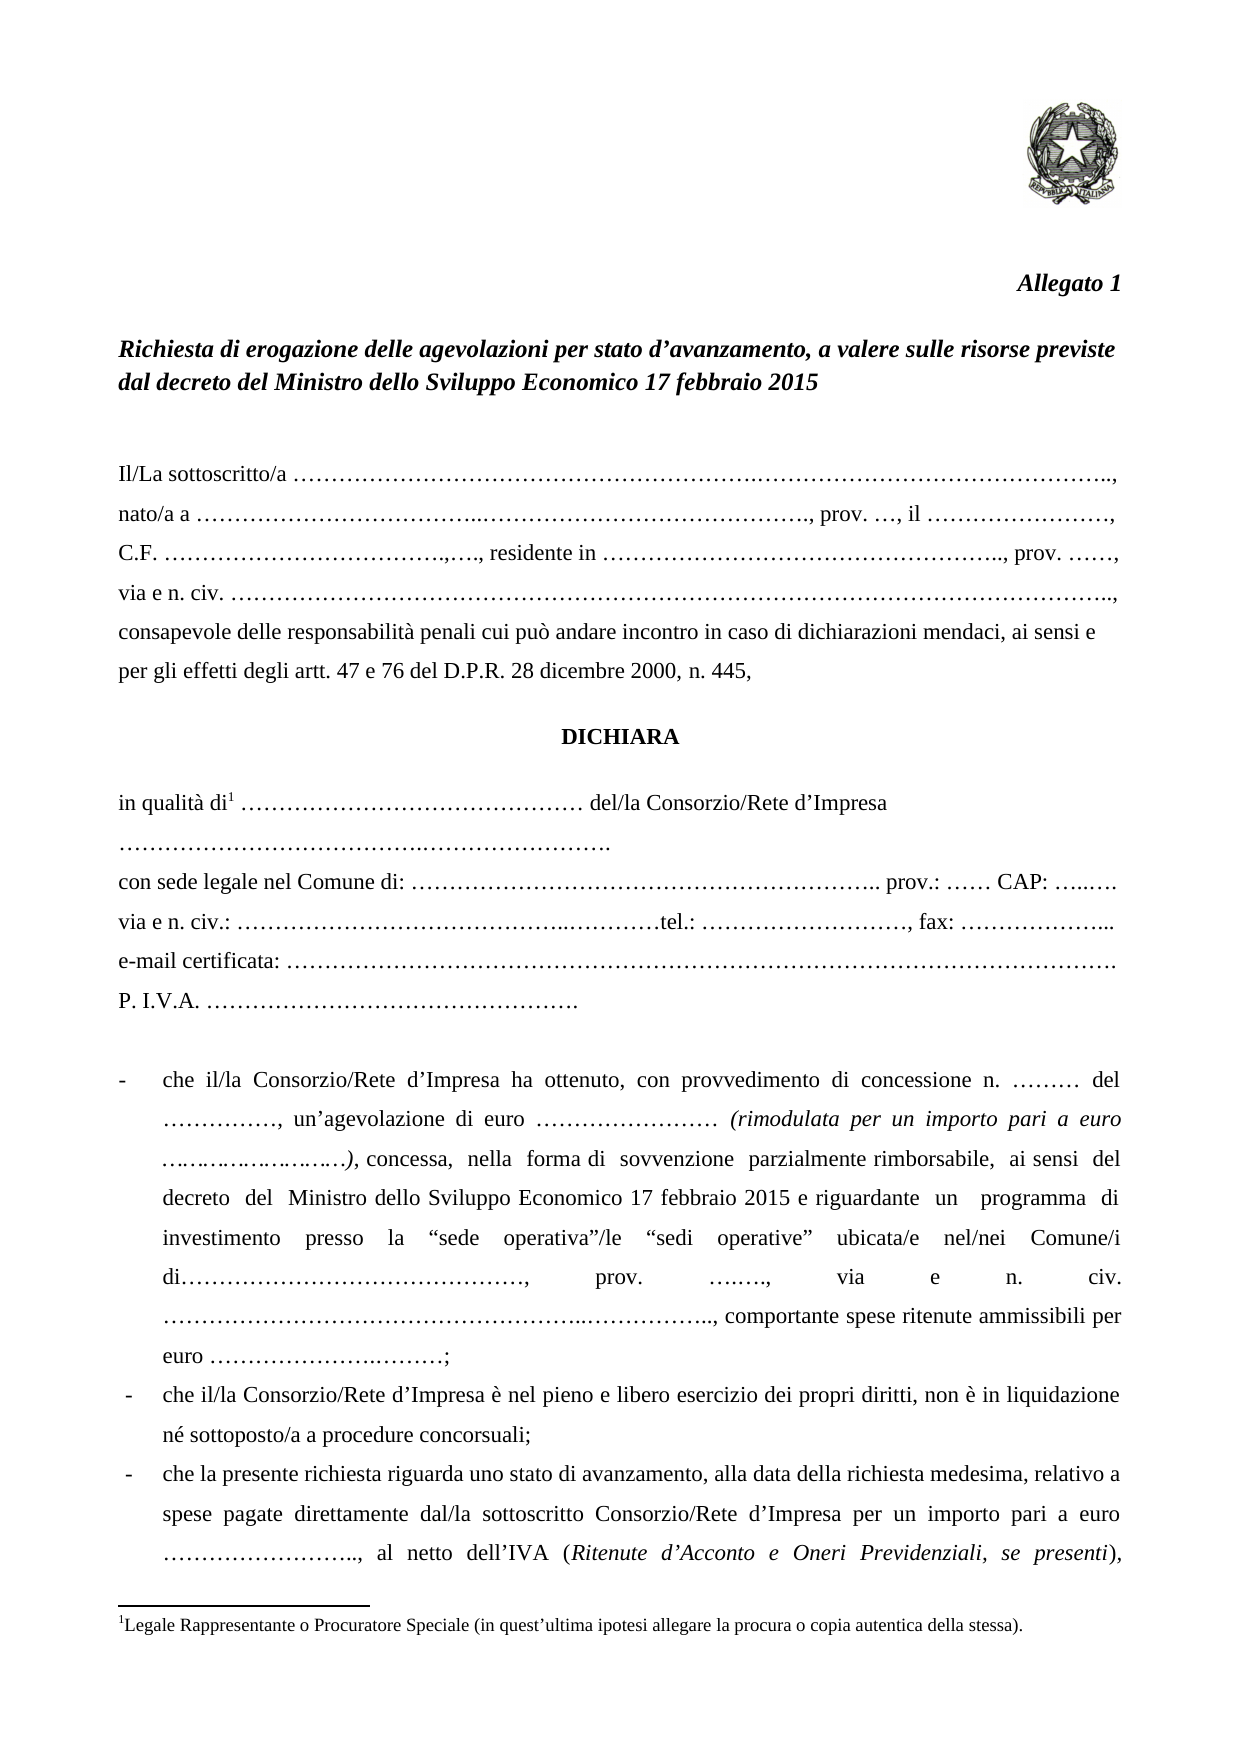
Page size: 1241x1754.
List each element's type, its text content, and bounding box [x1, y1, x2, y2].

text in qualità di ……………………………………… del/la Consorzio/Rete d’Impresa ………………………………….……………………. [118, 789, 1122, 855]
picture [1022, 99, 1123, 208]
text e-mail certificata: ………………………………………………………………………………………………. [118, 947, 1122, 973]
text Richiesta di erogazione delle agevolazioni per stato d’avanzamento, a valere sulle risorse previste dal decreto del Ministro dello Sviluppo Economico 17 febbraio 2015 [118, 334, 1122, 396]
text via e n. civ.: ……………………………………..…………tel.: ………………………, fax: ………………... [118, 908, 1122, 934]
list che il/la Consorzio/Rete d’Impresa è nel pieno e libero esercizio dei propri diritti, non è in liquidazione né sottoposto/a a procedure concorsuali; [125, 1381, 1122, 1447]
text DICHIARA [118, 723, 1122, 750]
text Allegato 1 [118, 268, 1122, 297]
list che il/la Consorzio/Rete d’Impresa ha ottenuto, con provvedimento di concessione n. ……… del ……………, un’agevolazione di euro …………………… (rimodulata per un importo pari a euro ………………………), concessa, nella forma di sovvenzione parzialmente rimborsabile, ai sensi del decreto del Ministro dello Sviluppo Economico 17 febbraio 2015 e riguardante un programma di investimento presso la “sede operativa”/le “sedi operative” ubicata/e nel/nei Comune/i di………………………………………, prov. ….…., via e n. civ. ………………………………………………..…………….., comportante spese ritenute ammissibili per euro ………………….………; [118, 1066, 1122, 1368]
text P. I.V.A. …………………………………………. [118, 987, 1122, 1013]
text via e n. civ. …………………………………………………………………………………………………….., [118, 579, 1122, 605]
text nato/a a ………………………………..……………………………………., prov. …, il ……………………, [118, 500, 1122, 526]
text con sede legale nel Comune di: …………………………………………………….. prov.: …… CAP: …..…. [118, 868, 1122, 894]
text C.F. ……………………………….,…., residente in …………………………………………….., prov. ……, [118, 539, 1122, 566]
text consapevole delle responsabilità penali cui può andare incontro in caso di dichiarazioni mendaci, ai sensi e per gli effetti degli artt. 47 e 76 del D.P.R. 28 dicembre 2000, n. 445, [118, 618, 1122, 684]
text Il/La sottoscritto/a …………………………………………………….……………………………………….., [118, 460, 1122, 487]
